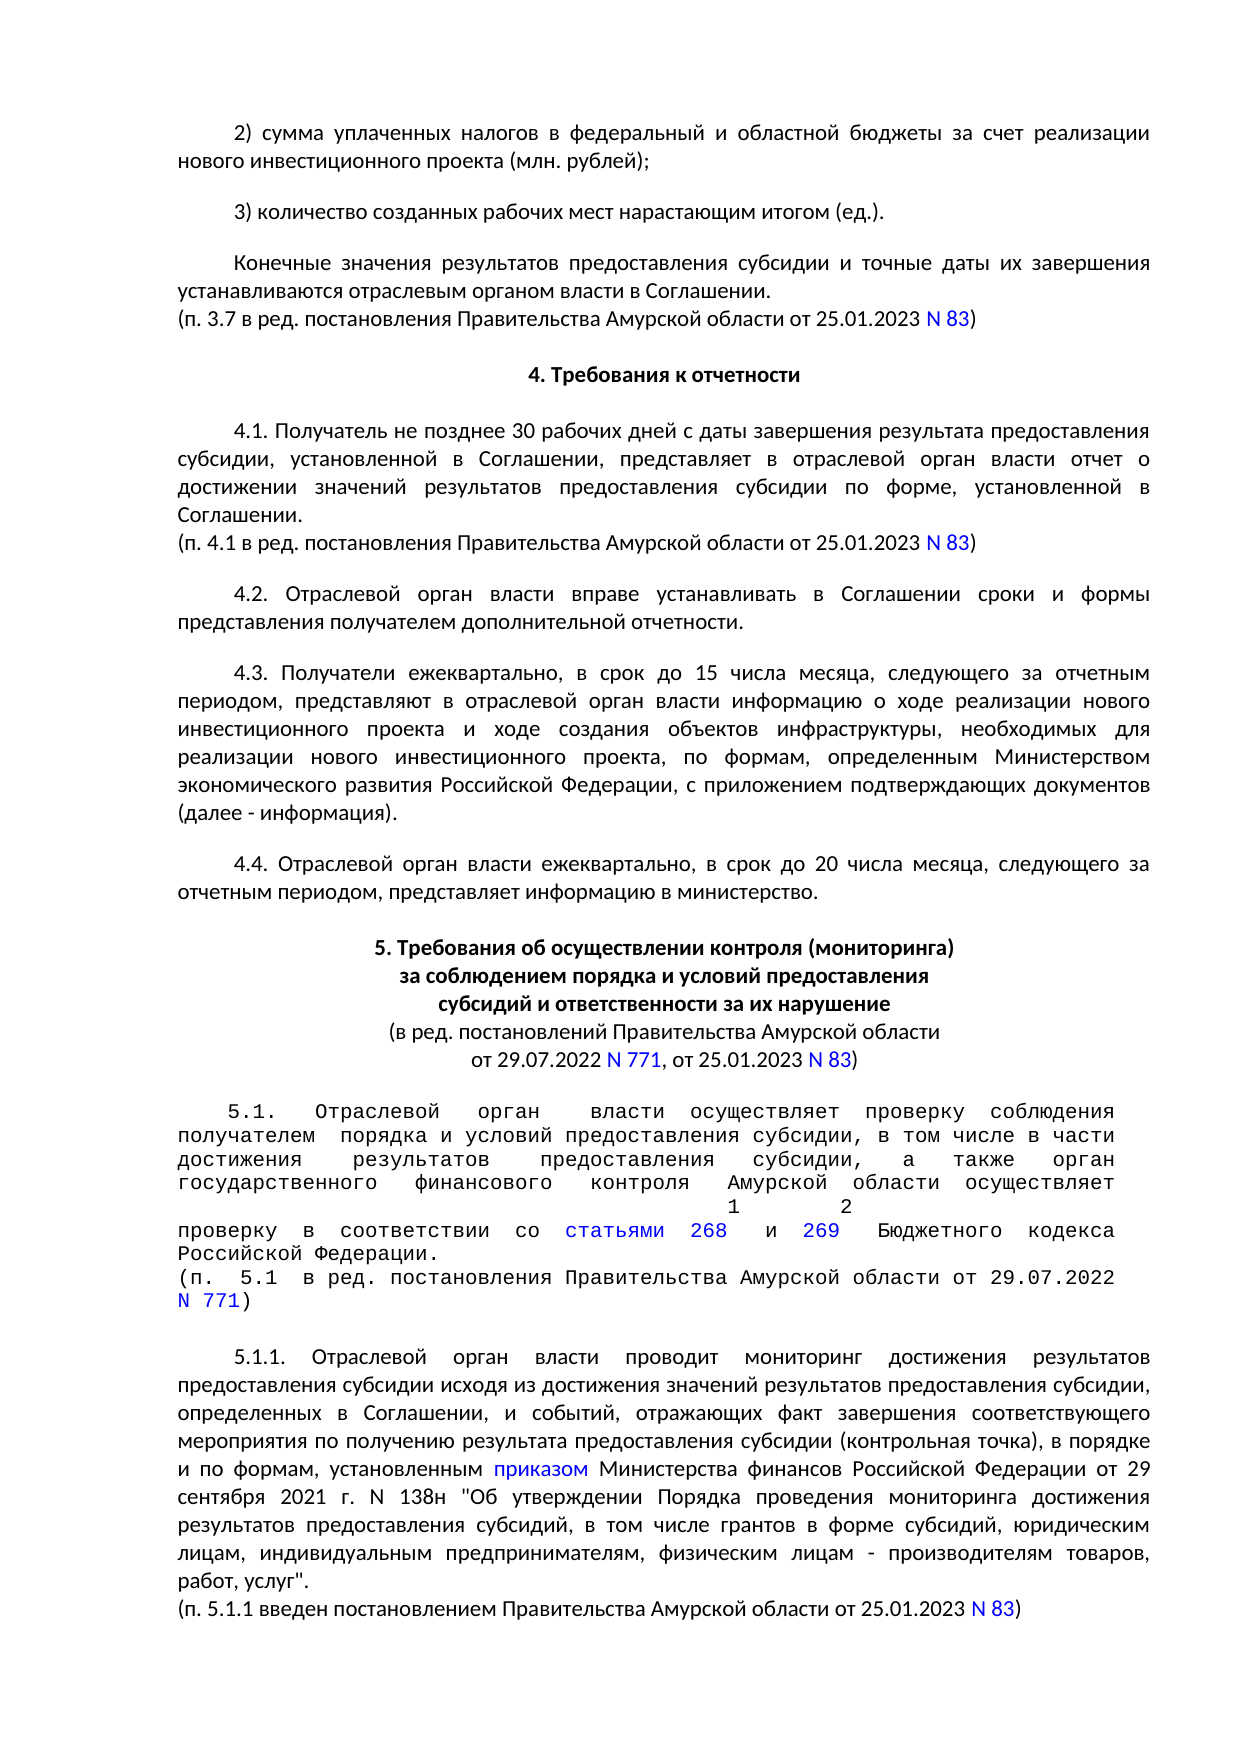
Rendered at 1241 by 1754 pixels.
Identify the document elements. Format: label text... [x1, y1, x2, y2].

text 5.1.1. Отраслевой орган власти проводит мониторинг достижения результатов предоставления субсидии исходя из достижения значений результатов предоставления субсидии, определенных в Соглашении, и событий, отражающих факт завершения соответствующего мероприятия по получению результата предоставления субсидии (контрольная точка), в порядке и по формам, установленным приказом Министерства финансов Российской Федерации от 29 сентября 2021 г. N 138н "Об утверждении Порядка проведения мониторинга достижения результатов предоставления субсидий, в том числе грантов в форме субсидий, юридическим лицам, индивидуальным предпринимателям, физическим лицам - производителям товаров, работ, услуг". [177, 1342, 1152, 1594]
text получателем порядка и условий предоставления субсидии, в том числе в части [177, 1125, 1152, 1149]
text 4.2. Отраслевой орган власти вправе устанавливать в Соглашении сроки и формы представления получателем дополнительной отчетности. [177, 579, 1152, 635]
text 2) сумма уплаченных налогов в федеральный и областной бюджеты за счет реализации нового инвестиционного проекта (млн. рублей); [177, 118, 1152, 174]
text 5.1. Отраслевой орган власти осуществляет проверку соблюдения [177, 1101, 1152, 1125]
text (п. 5.1.1 введен постановлением Правительства Амурской области от 25.01.2023 N 83) [177, 1594, 1152, 1622]
text 4.3. Получатели ежеквартально, в срок до 15 числа месяца, следующего за отчетным периодом, представляют в отраслевой орган власти информацию о ходе реализации нового инвестиционного проекта и ходе создания объектов инфраструктуры, необходимых для реализации нового инвестиционного проекта, по формам, определенным Министерством экономического развития Российской Федерации, с приложением подтверждающих документов (далее - информация). [177, 658, 1152, 826]
text государственного финансового контроля Амурской области осуществляет [177, 1172, 1152, 1196]
title 5. Требования об осуществлении контроля (мониторинга) [177, 933, 1152, 961]
text Российской Федерации. [177, 1243, 1152, 1267]
text N 771) [177, 1291, 1152, 1314]
text (п. 4.1 в ред. постановления Правительства Амурской области от 25.01.2023 N 83) [177, 528, 1152, 556]
title за соблюдением порядка и условий предоставления [177, 961, 1152, 989]
text проверку в соответствии со статьями 268 и 269 Бюджетного кодекса [177, 1219, 1152, 1243]
title субсидий и ответственности за их нарушение [177, 989, 1152, 1017]
text (в ред. постановлений Правительства Амурской области [177, 1017, 1152, 1045]
text Конечные значения результатов предоставления субсидии и точные даты их завершения устанавливаются отраслевым органом власти в Соглашении. [177, 248, 1152, 304]
text (п. 5.1 в ред. постановления Правительства Амурской области от 29.07.2022 [177, 1267, 1152, 1291]
text (п. 3.7 в ред. постановления Правительства Амурской области от 25.01.2023 N 83) [177, 304, 1152, 332]
text 4.4. Отраслевой орган власти ежеквартально, в срок до 20 числа месяца, следующего за отчетным периодом, представляет информацию в министерство. [177, 849, 1152, 905]
text от 29.07.2022 N 771, от 25.01.2023 N 83) [177, 1045, 1152, 1073]
text достижения результатов предоставления субсидии, а также орган [177, 1149, 1152, 1172]
text 4.1. Получатель не позднее 30 рабочих дней с даты завершения результата предоставления субсидии, установленной в Соглашении, представляет в отраслевой орган власти отчет о достижении значений результатов предоставления субсидии по форме, установленной в Соглашении. [177, 416, 1152, 528]
text 3) количество созданных рабочих мест нарастающим итогом (ед.). [177, 197, 1152, 225]
title 4. Требования к отчетности [177, 360, 1152, 388]
text 1 2 [177, 1196, 1152, 1219]
